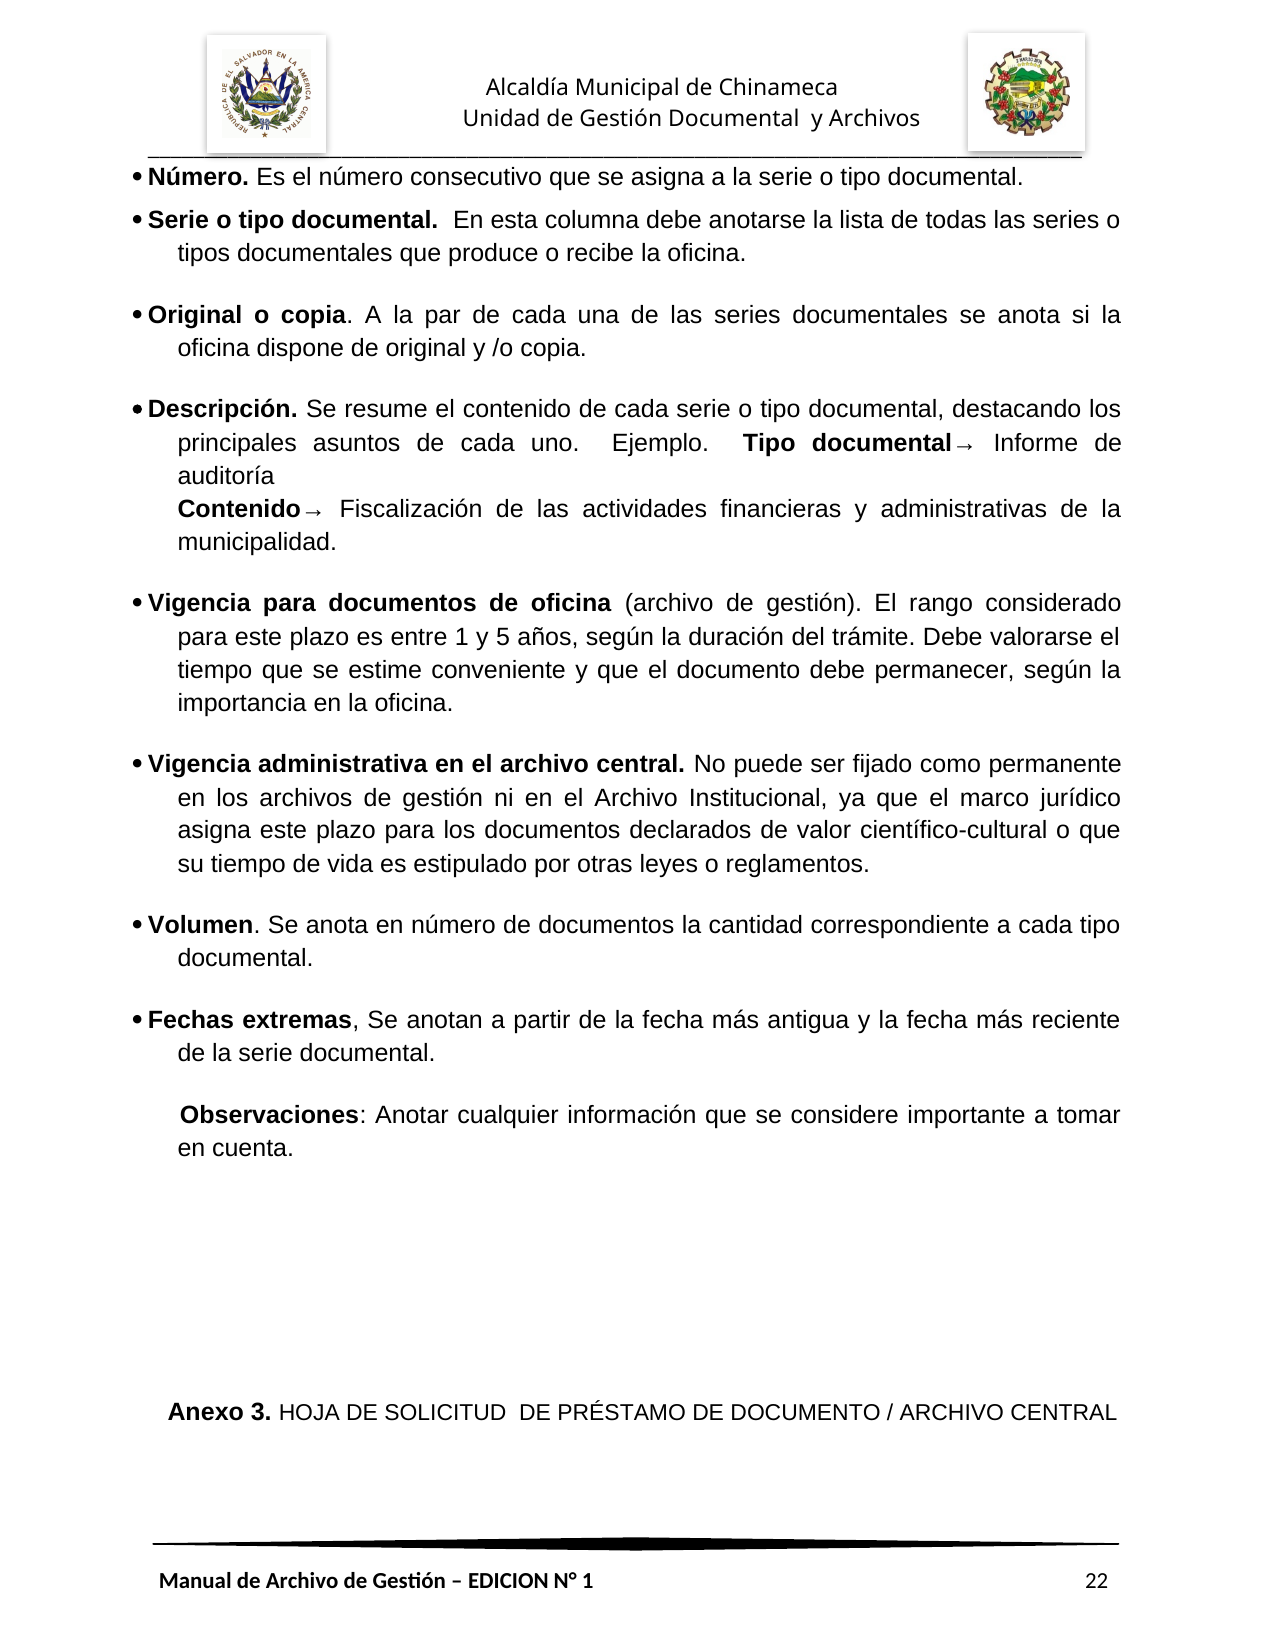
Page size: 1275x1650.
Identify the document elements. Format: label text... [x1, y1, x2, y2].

list Original o copia. A la par de cada una de las series documentales se anota si la oficina dispone de original y /o copia. [133, 299, 1122, 361]
picture [983, 48, 1070, 136]
list Contenido→ Fiscalización de las actividades financieras y administrativas de la municipalidad. [177, 494, 1122, 555]
list Fechas extremas, Se anotan a partir de la fecha más antigua y la fecha más reciente de la serie documental. [133, 1005, 1122, 1067]
picture [222, 49, 311, 138]
list Vigencia para documentos de oficina (archivo de gestión). El rango considerado para este plazo es entre 1 y 5 años, según la duración del trámite. Debe valorarse el tiempo que se estime conveniente y que el documento debe permanecer, según la importancia en la oficina. [133, 588, 1122, 716]
list Serie o tipo documental. En esta columna debe anotarse la lista de todas las series o tipos documentales que produce o recibe la oficina. [133, 205, 1122, 267]
list Descripción. Se resume el contenido de cada serie o tipo documental, destacando los principales asuntos de cada uno. Ejemplo. Tipo documental→ Informe de auditoría [133, 394, 1122, 489]
list Volumen. Se anota en número de documentos la cantidad correspondiente a cada tipo documental. [133, 910, 1122, 972]
list Vigencia administrativa en el archivo central. No puede ser fijado como permanente en los archivos de gestión ni en el Archivo Institucional, ya que el marco jurídico asigna este plazo para los documentos declarados de valor científico-cultural o que su tiempo de vida es estipulado por otras leyes o reglamentos. [133, 749, 1122, 877]
list Número. Es el número consecutivo que se asigna a la serie o tipo documental. [133, 161, 1122, 190]
list Observaciones: Anotar cualquier información que se considere importante a tomar en cuenta. [162, 1100, 1122, 1162]
list Anexo 3. HOJA DE SOLICITUD DE PRÉSTAMO DE DOCUMENTO / ARCHIVO CENTRAL [133, 1397, 1152, 1426]
